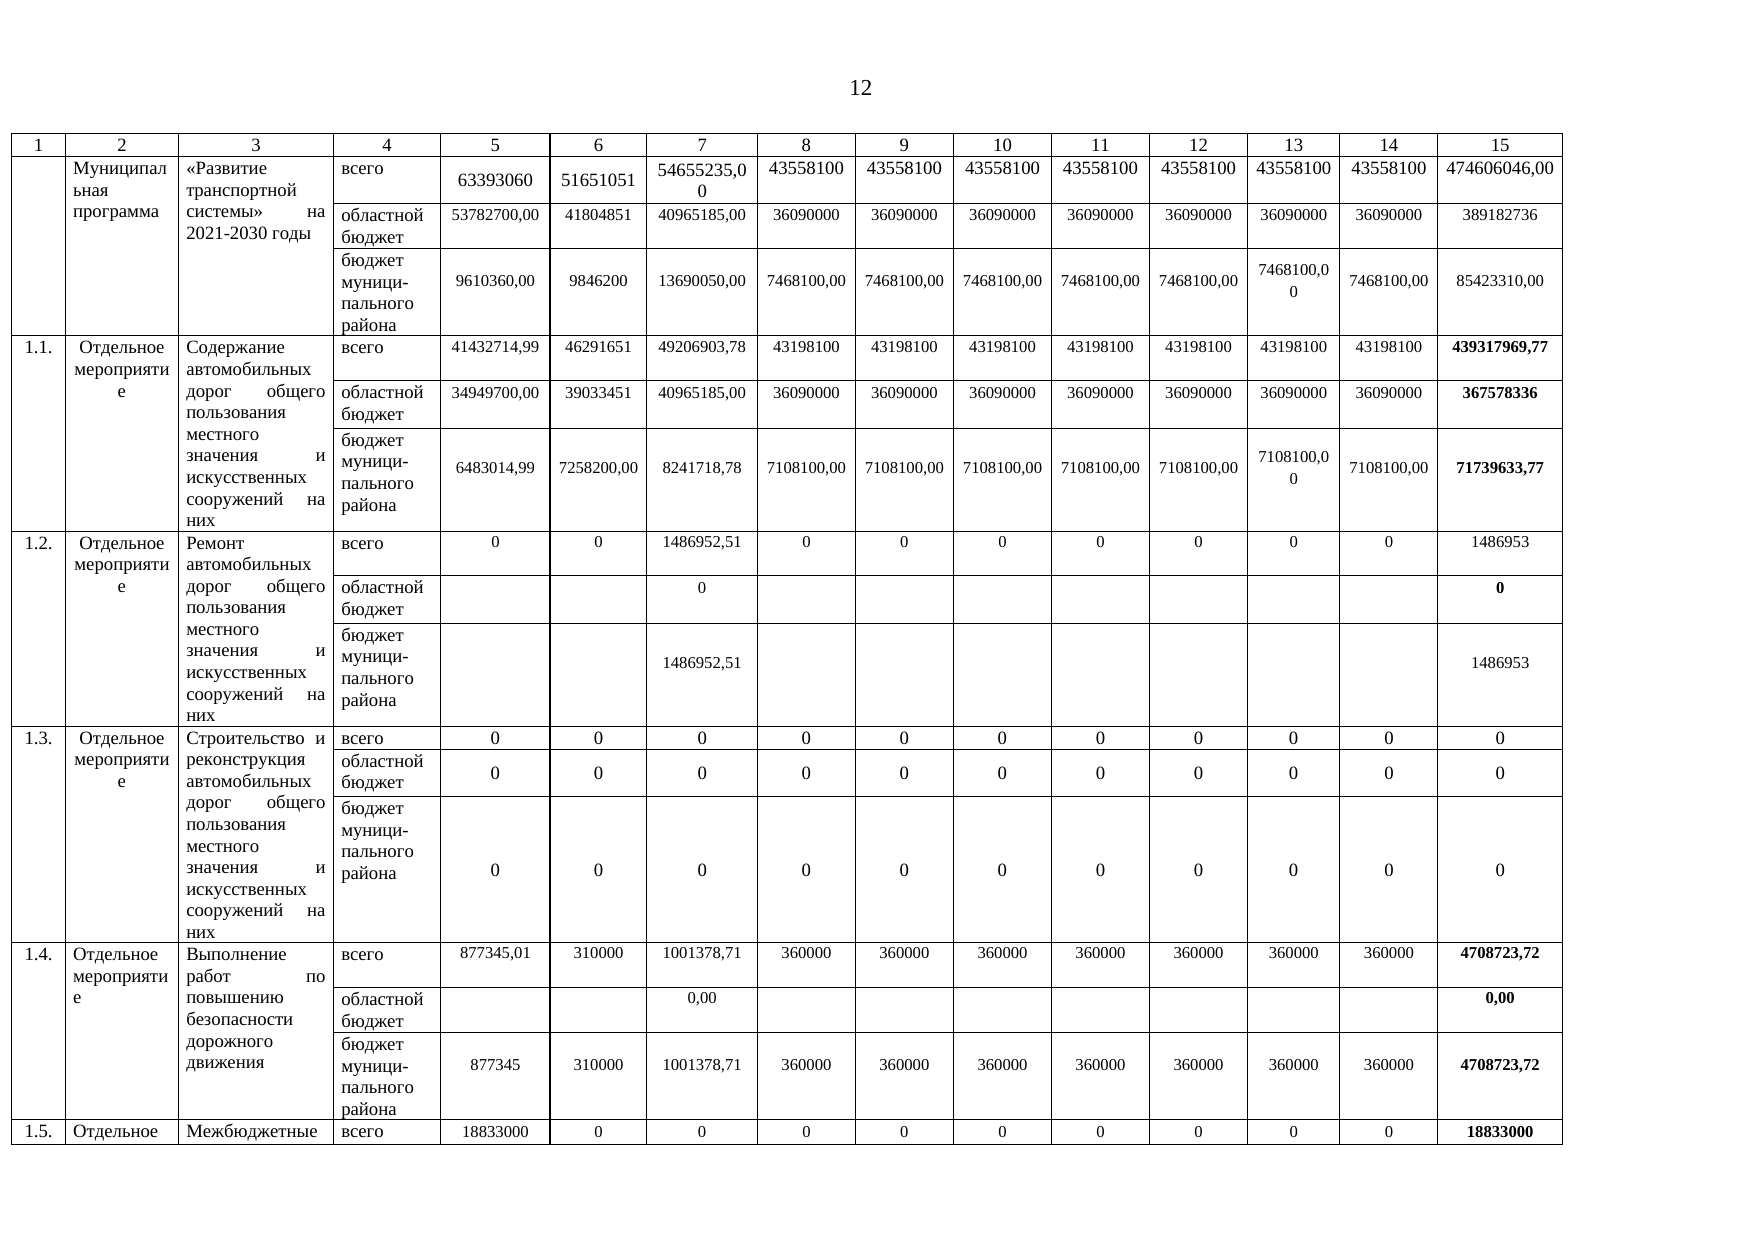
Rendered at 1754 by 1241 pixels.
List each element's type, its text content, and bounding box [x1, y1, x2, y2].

table_cell 0 [856, 750, 953, 796]
table_cell 7108100,00 [1052, 429, 1149, 531]
table_cell бюджет муници-пального района [334, 624, 440, 726]
table_cell [1340, 988, 1437, 1032]
table_cell 6 [551, 134, 646, 156]
table_cell Отдельное мероприятие [66, 336, 178, 531]
table_cell 49206903,78 [647, 336, 757, 380]
table_cell Строительство и реконструкция автомобильных дорог общего пользования местного значения и искусственных сооружений на них [179, 727, 333, 942]
table_cell 7468100,00 [1248, 249, 1339, 335]
table_cell 36090000 [856, 381, 953, 428]
table_cell 36090000 [856, 204, 953, 248]
table_cell областной бюджет [334, 988, 440, 1032]
table_cell 0 [1150, 1120, 1247, 1143]
table_cell 1486952,51 [647, 624, 757, 726]
table_cell 0 [1248, 727, 1339, 749]
table_cell 43198100 [856, 336, 953, 380]
table_cell 0,00 [647, 988, 757, 1032]
table_cell 7468100,00 [856, 249, 953, 335]
table_cell 0 [1150, 727, 1247, 749]
table_cell 439317969,77 [1438, 336, 1562, 380]
table_cell 36090000 [758, 204, 855, 248]
table_cell 0 [551, 750, 646, 796]
table_cell 0 [954, 532, 1051, 575]
table_cell 43558100 [1340, 157, 1437, 203]
table_cell 1001378,71 [647, 1033, 757, 1119]
table_cell [954, 624, 1051, 726]
table_cell всего [334, 157, 440, 203]
table_cell бюджет муници-пального района [334, 249, 440, 335]
table_cell 0 [856, 797, 953, 942]
table_cell 0 [758, 727, 855, 749]
table_cell 0 [1248, 1120, 1339, 1143]
table_cell 0 [1052, 1120, 1149, 1143]
table_cell 8 [758, 134, 855, 156]
table_cell 389182736 [1438, 204, 1562, 248]
table_cell 0 [954, 727, 1051, 749]
table_cell Содержание автомобильных дорог общего пользования местного значения и искусственных сооружений на них [179, 336, 333, 531]
table_cell 5 [441, 134, 549, 156]
table_cell 0 [856, 1120, 953, 1143]
table_cell 7108100,00 [758, 429, 855, 531]
table_cell 9846200 [551, 249, 646, 335]
table_cell 0 [647, 750, 757, 796]
table_cell 7468100,00 [954, 249, 1051, 335]
table_cell [758, 576, 855, 623]
table_cell 360000 [856, 943, 953, 987]
table_cell 360000 [758, 943, 855, 987]
table_cell [441, 988, 549, 1032]
table_cell 0 [1052, 532, 1149, 575]
table_cell 85423310,00 [1438, 249, 1562, 335]
table_cell 18833000 [1438, 1120, 1562, 1143]
table_cell Отдельное мероприятие [66, 727, 178, 942]
table_cell Отдельное мероприятие [66, 1120, 178, 1143]
table_cell 43558100 [1150, 157, 1247, 203]
table_cell [551, 988, 646, 1032]
table_cell 360000 [954, 1033, 1051, 1119]
table_cell [856, 576, 953, 623]
table_cell 360000 [1248, 1033, 1339, 1119]
table_cell 7108100,00 [954, 429, 1051, 531]
table_cell [1052, 988, 1149, 1032]
table_cell 0 [1438, 727, 1562, 749]
table_cell 4 [334, 134, 440, 156]
table_cell 0 [551, 1120, 646, 1143]
table_cell 36090000 [1150, 204, 1247, 248]
table_cell 0 [647, 727, 757, 749]
table_cell 877345 [441, 1033, 549, 1119]
table_cell 0 [441, 532, 549, 575]
table_cell 310000 [551, 943, 646, 987]
table_cell бюджет муници-пального района [334, 797, 440, 942]
table_cell 1486952,51 [647, 532, 757, 575]
table_cell 0 [551, 797, 646, 942]
table_cell 0 [441, 797, 549, 942]
table_cell всего [334, 1120, 440, 1143]
table_cell 0 [954, 797, 1051, 942]
table_cell 43558100 [954, 157, 1051, 203]
table_cell 43198100 [1340, 336, 1437, 380]
table_cell 7468100,00 [1340, 249, 1437, 335]
table_cell 0 [758, 797, 855, 942]
table_cell 0 [1340, 797, 1437, 942]
table_cell 360000 [1052, 1033, 1149, 1119]
table_cell 4708723,72 [1438, 943, 1562, 987]
table_cell 0 [758, 1120, 855, 1143]
table_cell [551, 576, 646, 623]
table_cell 7468100,00 [1052, 249, 1149, 335]
table_cell 12 [1150, 134, 1247, 156]
table_cell [1340, 576, 1437, 623]
table_cell 7108100,00 [856, 429, 953, 531]
table_cell 43558100 [1052, 157, 1149, 203]
table_cell 877345,01 [441, 943, 549, 987]
table_cell 36090000 [1248, 204, 1339, 248]
table_cell 0 [441, 727, 549, 749]
table_cell [1248, 988, 1339, 1032]
table_cell 3 [179, 134, 333, 156]
table_cell 0,00 [1438, 988, 1562, 1032]
table_cell 41804851 [551, 204, 646, 248]
table_cell 1.3. [12, 727, 65, 942]
table_cell 11 [1052, 134, 1149, 156]
table_cell 7 [647, 134, 757, 156]
table_cell 0 [758, 750, 855, 796]
table_cell [758, 988, 855, 1032]
table_cell 43198100 [954, 336, 1051, 380]
table_cell 0 [1248, 797, 1339, 942]
table_cell 46291651 [551, 336, 646, 380]
table_cell 40965185,00 [647, 204, 757, 248]
table_cell 0 [954, 750, 1051, 796]
table_cell 36090000 [1052, 381, 1149, 428]
table_cell 0 [1340, 750, 1437, 796]
table_cell 0 [1438, 797, 1562, 942]
table_cell 7108100,00 [1248, 429, 1339, 531]
table_cell [954, 988, 1051, 1032]
table_cell [1150, 624, 1247, 726]
table_cell 36090000 [954, 381, 1051, 428]
table_cell [1052, 576, 1149, 623]
table_cell Межбюджетные трансферты. [179, 1120, 333, 1143]
table_cell 0 [1340, 532, 1437, 575]
table_cell 360000 [1150, 1033, 1247, 1119]
table_cell Отдельное мероприятие [66, 532, 178, 726]
table_cell 0 [1150, 750, 1247, 796]
table_cell [1340, 624, 1437, 726]
table_cell 34949700,00 [441, 381, 549, 428]
table_cell 39033451 [551, 381, 646, 428]
table_cell 36090000 [758, 381, 855, 428]
table_cell [856, 988, 953, 1032]
table_cell 53782700,00 [441, 204, 549, 248]
table_cell 0 [856, 727, 953, 749]
table_cell 0 [758, 532, 855, 575]
table_cell 43198100 [758, 336, 855, 380]
table_cell [441, 624, 549, 726]
table_cell [954, 576, 1051, 623]
table_cell 36090000 [1340, 381, 1437, 428]
table_cell 360000 [1248, 943, 1339, 987]
table_cell 0 [551, 727, 646, 749]
table_cell 7108100,00 [1340, 429, 1437, 531]
table_cell бюджет муници-пального района [334, 1033, 440, 1119]
table_cell 0 [954, 1120, 1051, 1143]
table_cell 40965185,00 [647, 381, 757, 428]
table_cell 41432714,99 [441, 336, 549, 380]
table_cell 1.5. [12, 1120, 65, 1143]
table_cell всего [334, 532, 440, 575]
table_cell [1052, 624, 1149, 726]
table_cell 7468100,00 [758, 249, 855, 335]
table_cell областной бюджет [334, 576, 440, 623]
table_cell 0 [1052, 797, 1149, 942]
table_cell 0 [856, 532, 953, 575]
table_cell 0 [647, 1120, 757, 1143]
table_cell 6483014,99 [441, 429, 549, 531]
table_cell Ремонт автомобильных дорог общего пользования местного значения и искусственных сооружений на них [179, 532, 333, 726]
table_cell 43558100 [758, 157, 855, 203]
table_cell 43198100 [1052, 336, 1149, 380]
table_cell 43198100 [1150, 336, 1247, 380]
table_cell 0 [551, 532, 646, 575]
table_cell [1248, 576, 1339, 623]
table_cell [551, 624, 646, 726]
table_cell «Развитие транспортной системы» на 2021-2030 годы [179, 157, 333, 335]
table_cell 360000 [1340, 1033, 1437, 1119]
table_cell [758, 624, 855, 726]
table_cell [12, 157, 65, 335]
table_cell Выполнение работ по повышению безопасности дорожного движения [179, 943, 333, 1119]
table_cell 36090000 [954, 204, 1051, 248]
table_cell 36090000 [1248, 381, 1339, 428]
table_cell 63393060 [441, 157, 549, 203]
table_cell 367578336 [1438, 381, 1562, 428]
table_cell 0 [1340, 727, 1437, 749]
table_cell 7258200,00 [551, 429, 646, 531]
table_cell 1 [12, 134, 65, 156]
table_cell 1486953 [1438, 624, 1562, 726]
table_cell 474606046,00 [1438, 157, 1562, 203]
table_cell 0 [1150, 532, 1247, 575]
table_cell 0 [1248, 532, 1339, 575]
table_cell [856, 624, 953, 726]
table_cell 360000 [1340, 943, 1437, 987]
table_cell бюджет муници-пального района [334, 429, 440, 531]
table_cell 7108100,00 [1150, 429, 1247, 531]
table_cell 1.4. [12, 943, 65, 1119]
table_cell всего [334, 336, 440, 380]
table_cell 360000 [758, 1033, 855, 1119]
table_cell 14 [1340, 134, 1437, 156]
table_cell 0 [647, 576, 757, 623]
table_cell 360000 [856, 1033, 953, 1119]
table_cell 13 [1248, 134, 1339, 156]
table_cell 0 [1052, 750, 1149, 796]
table_cell всего [334, 943, 440, 987]
table_cell 36090000 [1052, 204, 1149, 248]
table_cell 18833000 [441, 1120, 549, 1143]
table_cell 13690050,00 [647, 249, 757, 335]
table_cell 1.1. [12, 336, 65, 531]
table_cell 0 [1052, 727, 1149, 749]
table_cell 0 [1438, 750, 1562, 796]
table_cell 0 [1340, 1120, 1437, 1143]
table_cell 1001378,71 [647, 943, 757, 987]
table_cell 8241718,78 [647, 429, 757, 531]
table_cell 360000 [954, 943, 1051, 987]
table_cell 43198100 [1248, 336, 1339, 380]
table_cell [1150, 576, 1247, 623]
table_cell 0 [1438, 576, 1562, 623]
table_cell 43558100 [856, 157, 953, 203]
table_cell 2 [66, 134, 178, 156]
table_cell всего [334, 727, 440, 749]
table_cell 9610360,00 [441, 249, 549, 335]
table_cell 10 [954, 134, 1051, 156]
table_cell 1.2. [12, 532, 65, 726]
table_cell Муниципальная программа [66, 157, 178, 335]
table_cell [441, 576, 549, 623]
table_cell 310000 [551, 1033, 646, 1119]
table_cell 360000 [1052, 943, 1149, 987]
table_cell 0 [441, 750, 549, 796]
table_cell 360000 [1150, 943, 1247, 987]
table_cell 4708723,72 [1438, 1033, 1562, 1119]
table_cell [1248, 624, 1339, 726]
table_cell 1486953 [1438, 532, 1562, 575]
table_cell 7468100,00 [1150, 249, 1247, 335]
table_cell 36090000 [1150, 381, 1247, 428]
table_cell областной бюджет [334, 381, 440, 428]
table_cell 0 [647, 797, 757, 942]
table_cell 51651051 [551, 157, 646, 203]
table_cell 43558100 [1248, 157, 1339, 203]
table_cell 54655235,00 [647, 157, 757, 203]
table_cell Отдельное мероприятие [66, 943, 178, 1119]
table_cell 15 [1438, 134, 1562, 156]
table_cell областной бюджет [334, 204, 440, 248]
table_cell [1150, 988, 1247, 1032]
table_cell 0 [1248, 750, 1339, 796]
table_cell областной бюджет [334, 750, 440, 796]
table_cell 0 [1150, 797, 1247, 942]
table_cell 36090000 [1340, 204, 1437, 248]
table_cell 71739633,77 [1438, 429, 1562, 531]
table_cell 9 [856, 134, 953, 156]
